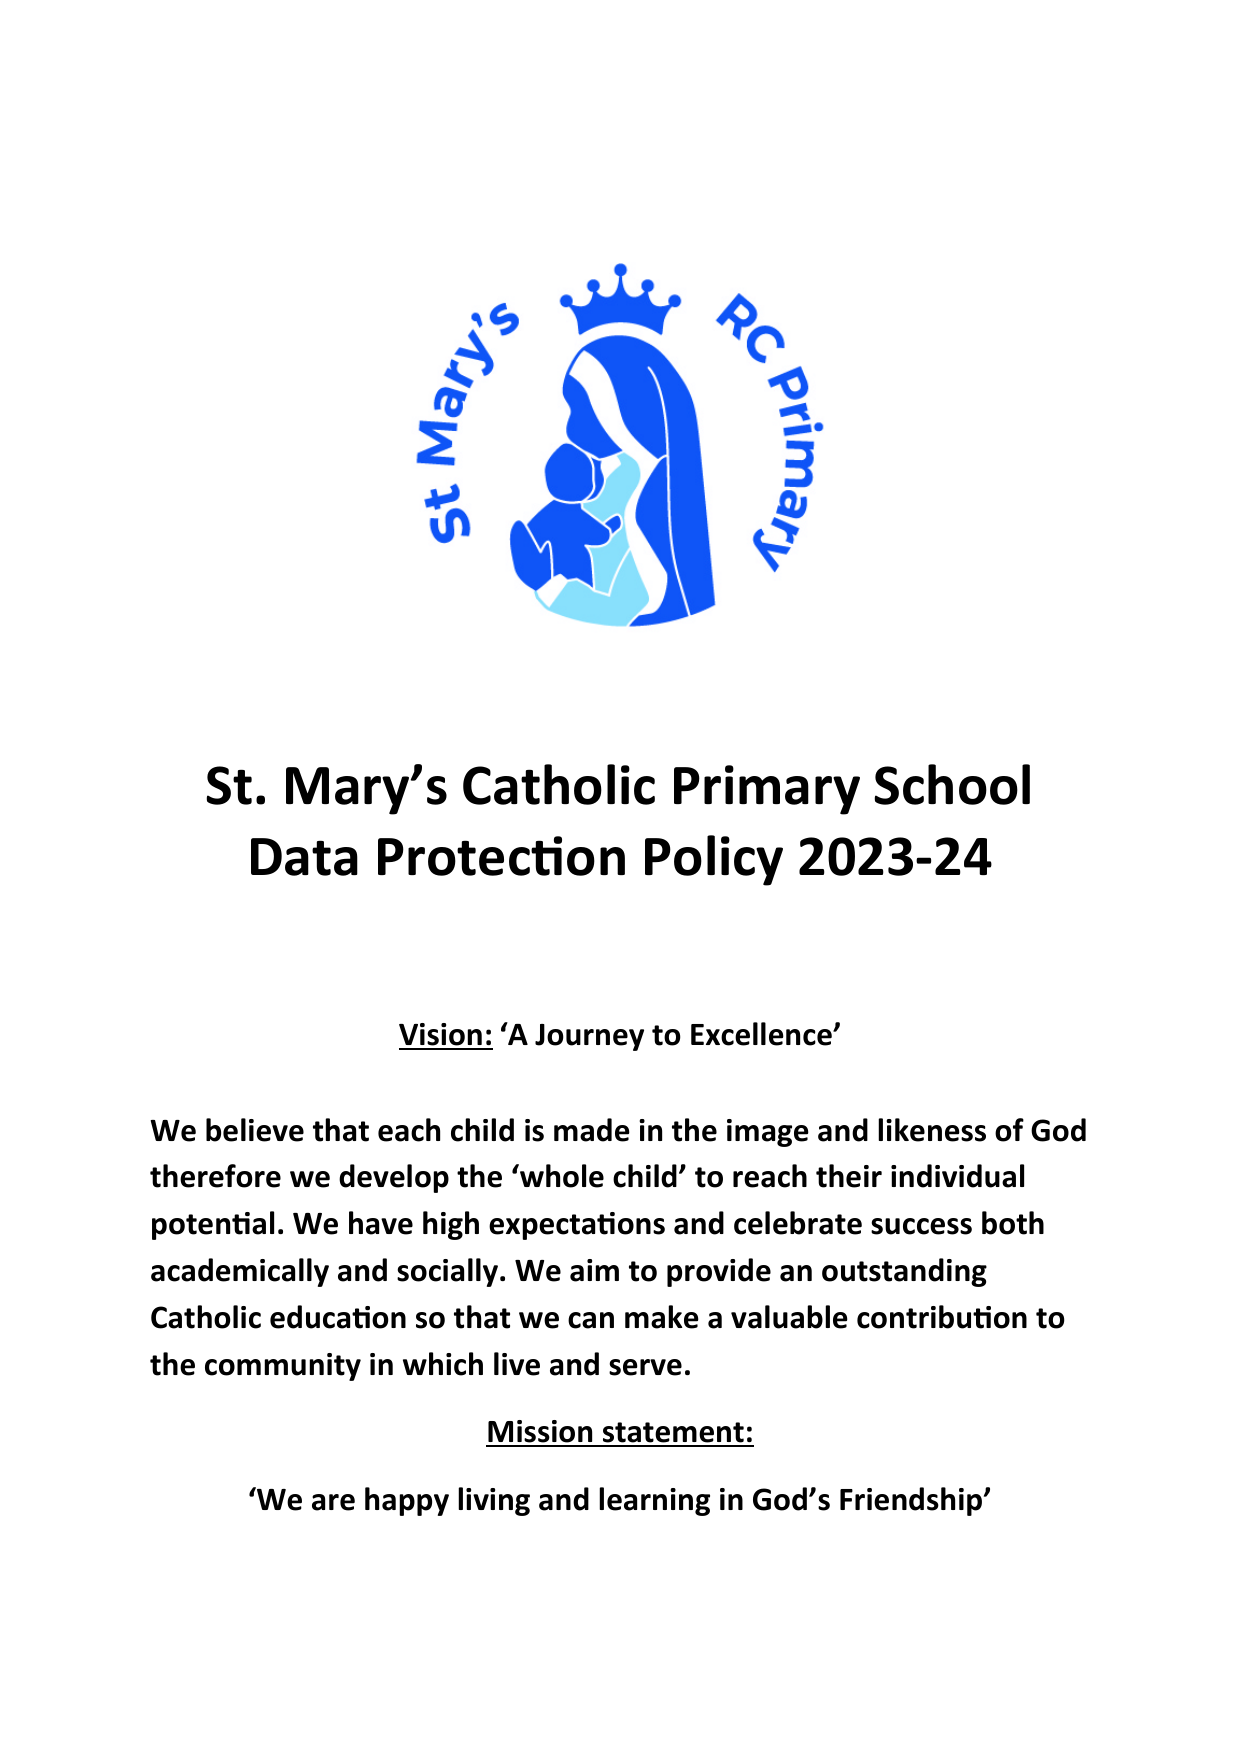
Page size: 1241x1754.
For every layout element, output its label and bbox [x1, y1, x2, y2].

picture [351, 176, 889, 714]
